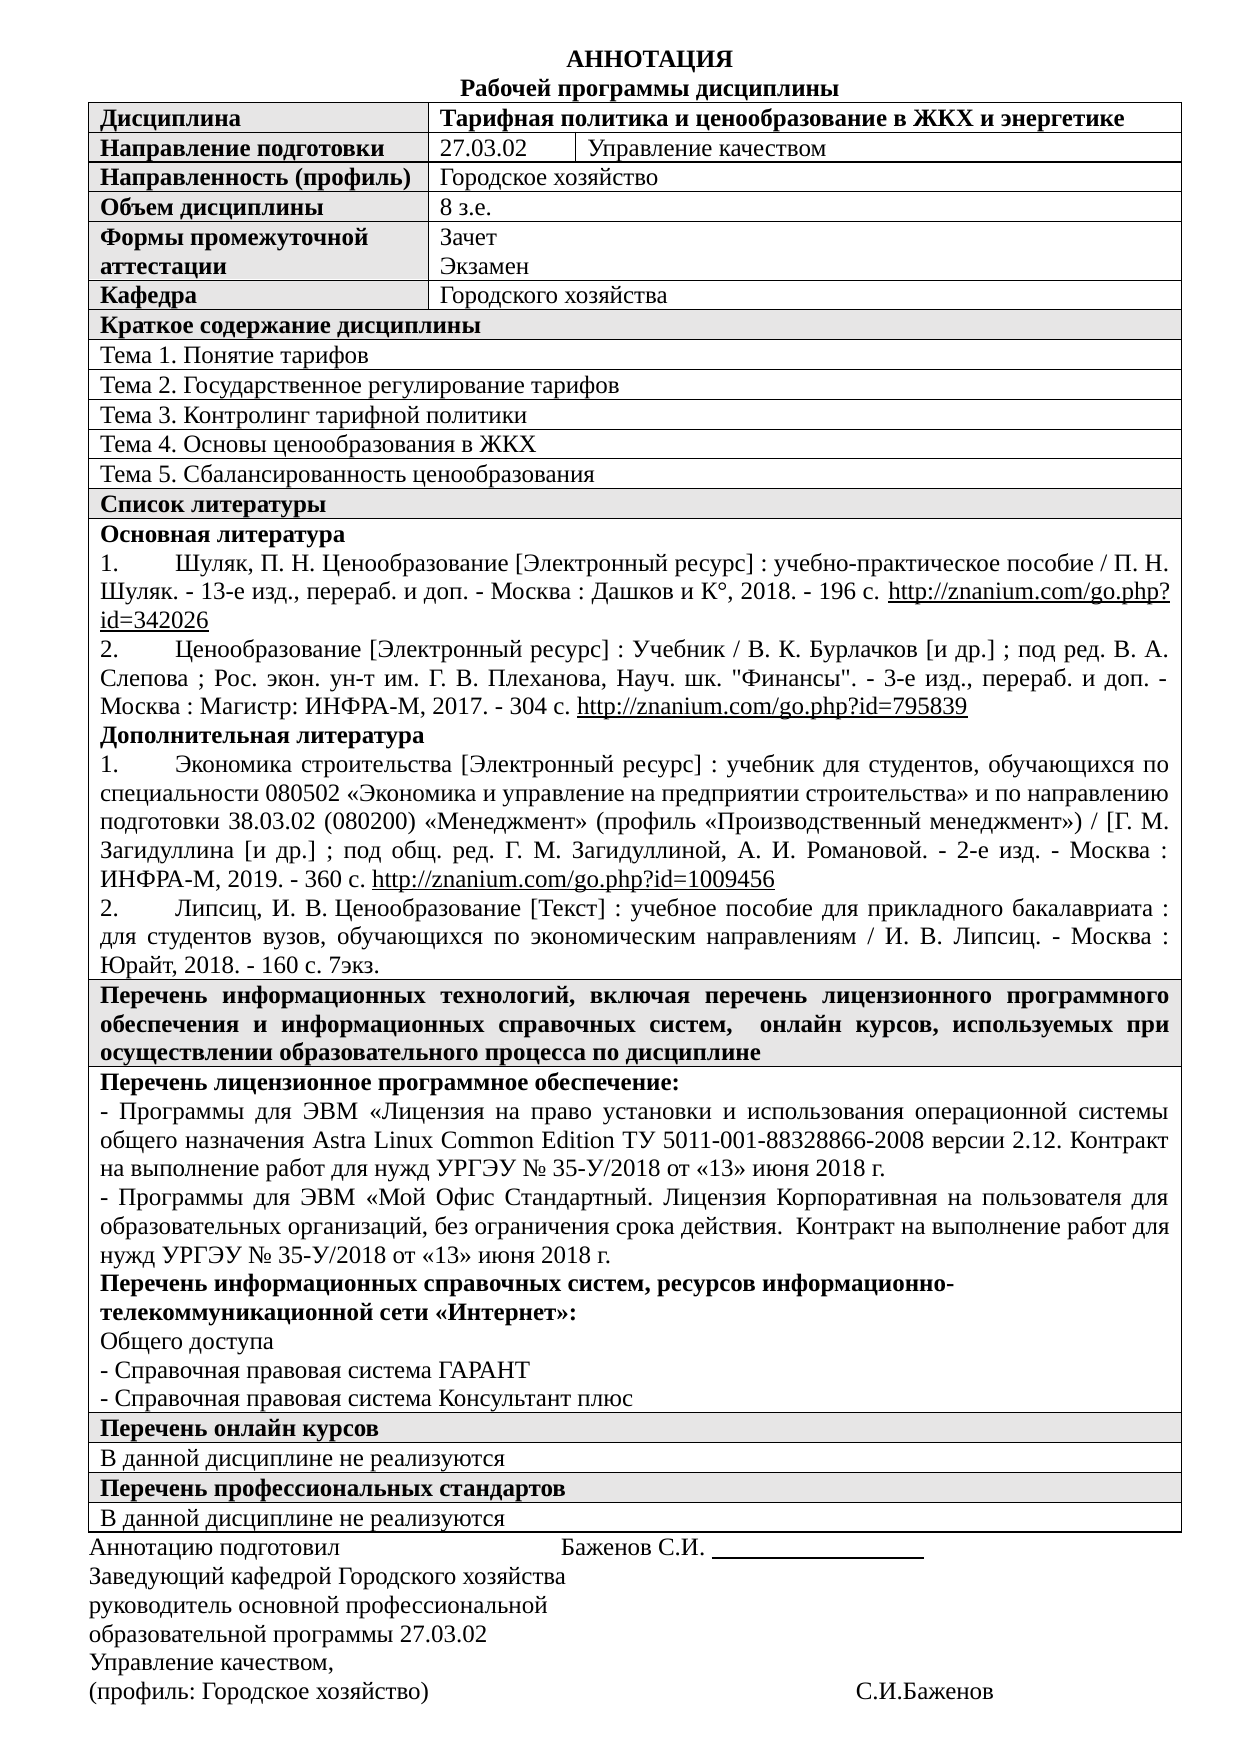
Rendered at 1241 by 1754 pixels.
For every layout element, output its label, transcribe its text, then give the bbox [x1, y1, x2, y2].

table_cell Формы промежуточной аттестации [89, 222, 428, 279]
table_cell В данной дисциплине не реализуются [89, 1503, 1181, 1531]
table_cell Направленность (профиль) [89, 163, 428, 191]
text Аннотацию подготовил Баженов С.И. [88, 1533, 1181, 1561]
table_cell Список литературы [89, 489, 1181, 518]
table_cell Городского хозяйства [429, 281, 1181, 309]
table_cell Перечень профессиональных стандартов [89, 1473, 1181, 1502]
table_cell Кафедра [89, 281, 428, 309]
table_cell Направление подготовки [89, 133, 428, 161]
table_cell 8 з.е. [429, 192, 1181, 221]
table_cell Городское хозяйство [429, 163, 1181, 191]
text Управление качеством, [88, 1647, 1181, 1676]
text (профиль: Городское хозяйство) С.И.Баженов [88, 1676, 1181, 1705]
table_cell Тема 2. Государственное регулирование тарифов [89, 370, 1181, 399]
text Рабочей программы дисциплины [118, 73, 1181, 102]
table_cell 27.03.02 [429, 133, 575, 161]
table_cell Краткое содержание дисциплины [89, 310, 1181, 339]
table_cell Зачет Экзамен [429, 222, 1181, 279]
table_cell Тема 4. Основы ценообразования в ЖКХ [89, 430, 1181, 458]
table_cell Перечень информационных технологий, включая перечень лицензионного программного обеспечения и информационных справочных систем, онлайн курсов, используемых при осуществлении образовательного процесса по дисциплине [89, 980, 1181, 1066]
table_header Тарифная политика и ценообразование в ЖКХ и энергетике [429, 103, 1181, 132]
table_cell Тема 3. Контролинг тарифной политики [89, 400, 1181, 428]
table_header Дисциплина [89, 103, 428, 132]
text Заведующий кафедрой Городского хозяйства [88, 1561, 1181, 1590]
table_cell В данной дисциплине не реализуются [89, 1443, 1181, 1472]
table_cell Тема 5. Сбалансированность ценообразования [89, 459, 1181, 488]
table_cell Управление качеством [576, 133, 1181, 161]
text руководитель основной профессиональной [88, 1590, 1181, 1619]
table_cell Тема 1. Понятие тарифов [89, 340, 1181, 369]
text образовательной программы 27.03.02 [88, 1619, 1181, 1647]
table_cell Объем дисциплины [89, 192, 428, 221]
table_cell Перечень онлайн курсов [89, 1413, 1181, 1442]
table_cell Основная литература Шуляк, П. Н. Ценообразование [Электронный ресурс] : учебно-практическое пособие / П. Н. Шуляк. - 13-е изд., перераб. и доп. - Москва : Дашков и К°, 2018. - 196 с. http://znanium.com/go.php?id=342026 Ценообразование [Электронный ресурс] : Учебник / В. К. Бурлачков [и др.] ; под ред. В. А. Слепова ; Рос. экон. ун-т им. Г. В. Плеханова, Науч. шк. "Финансы". - 3-е изд., перераб. и доп. - Москва : Магистр: ИНФРА-М, 2017. - 304 с. http://znanium.com/go.php?id=795839 Дополнительная литература Экономика строительства [Электронный ресурс] : учебник для студентов, обучающихся по специальности 080502 «Экономика и управление на предприятии строительства» и по направлению подготовки 38.03.02 (080200) «Менеджмент» (профиль «Производственный менеджмент») / [Г. М. Загидуллина [и др.] ; под общ. ред. Г. М. Загидуллиной, А. И. Романовой. - 2-е изд. - Москва : ИНФРА-М, 2019. - 360 с. http://znanium.com/go.php?id=1009456 Липсиц, И. В. Ценообразование [Текст] : учебное пособие для прикладного бакалавриата : для студентов вузов, обучающихся по экономическим направлениям / И. В. Липсиц. - Москва : Юрайт, 2018. - 160 с. 7экз. [89, 519, 1181, 979]
table_cell Перечень лицензионное программное обеспечение: - Программы для ЭВМ «Лицензия на право установки и использования операционной системы общего назначения Astra Linux Common Edition ТУ 5011-001-88328866-2008 версии 2.12. Контракт на выполнение работ для нужд УРГЭУ № 35-У/2018 от «13» июня 2018 г. - Программы для ЭВМ «Мой Офис Стандартный. Лицензия Корпоративная на пользователя для образовательных организаций, без ограничения срока действия. Контракт на выполнение работ для нужд УРГЭУ № 35-У/2018 от «13» июня 2018 г. Перечень информационных справочных систем, ресурсов информационно-телекоммуникационной сети «Интернет»: Общего доступа - Справочная правовая система ГАРАНТ - Справочная правовая система Консультант плюс [89, 1067, 1181, 1412]
text АННОТАЦИЯ [118, 44, 1181, 73]
